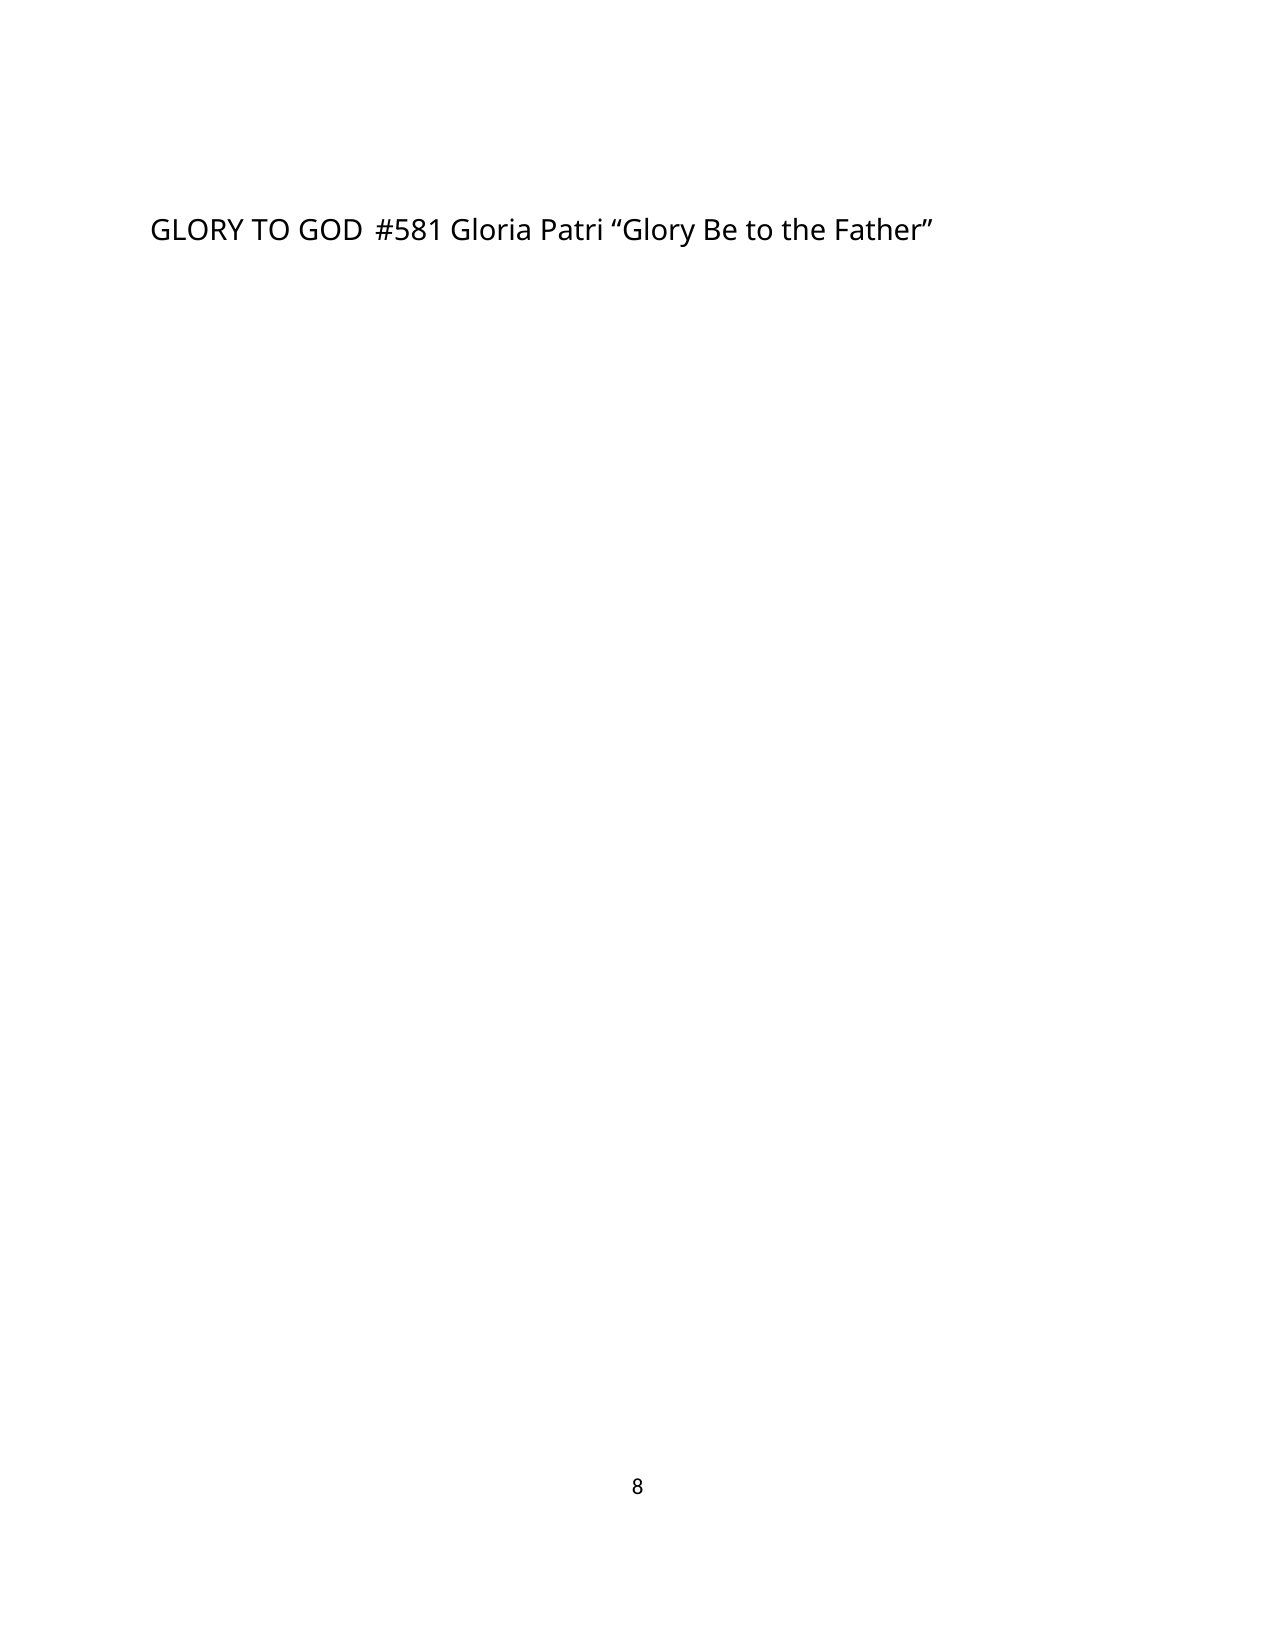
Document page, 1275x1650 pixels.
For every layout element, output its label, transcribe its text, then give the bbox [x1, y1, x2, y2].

text GLORY TO GOD #581 Gloria Patri “Glory Be to the Father” [150, 209, 1125, 249]
